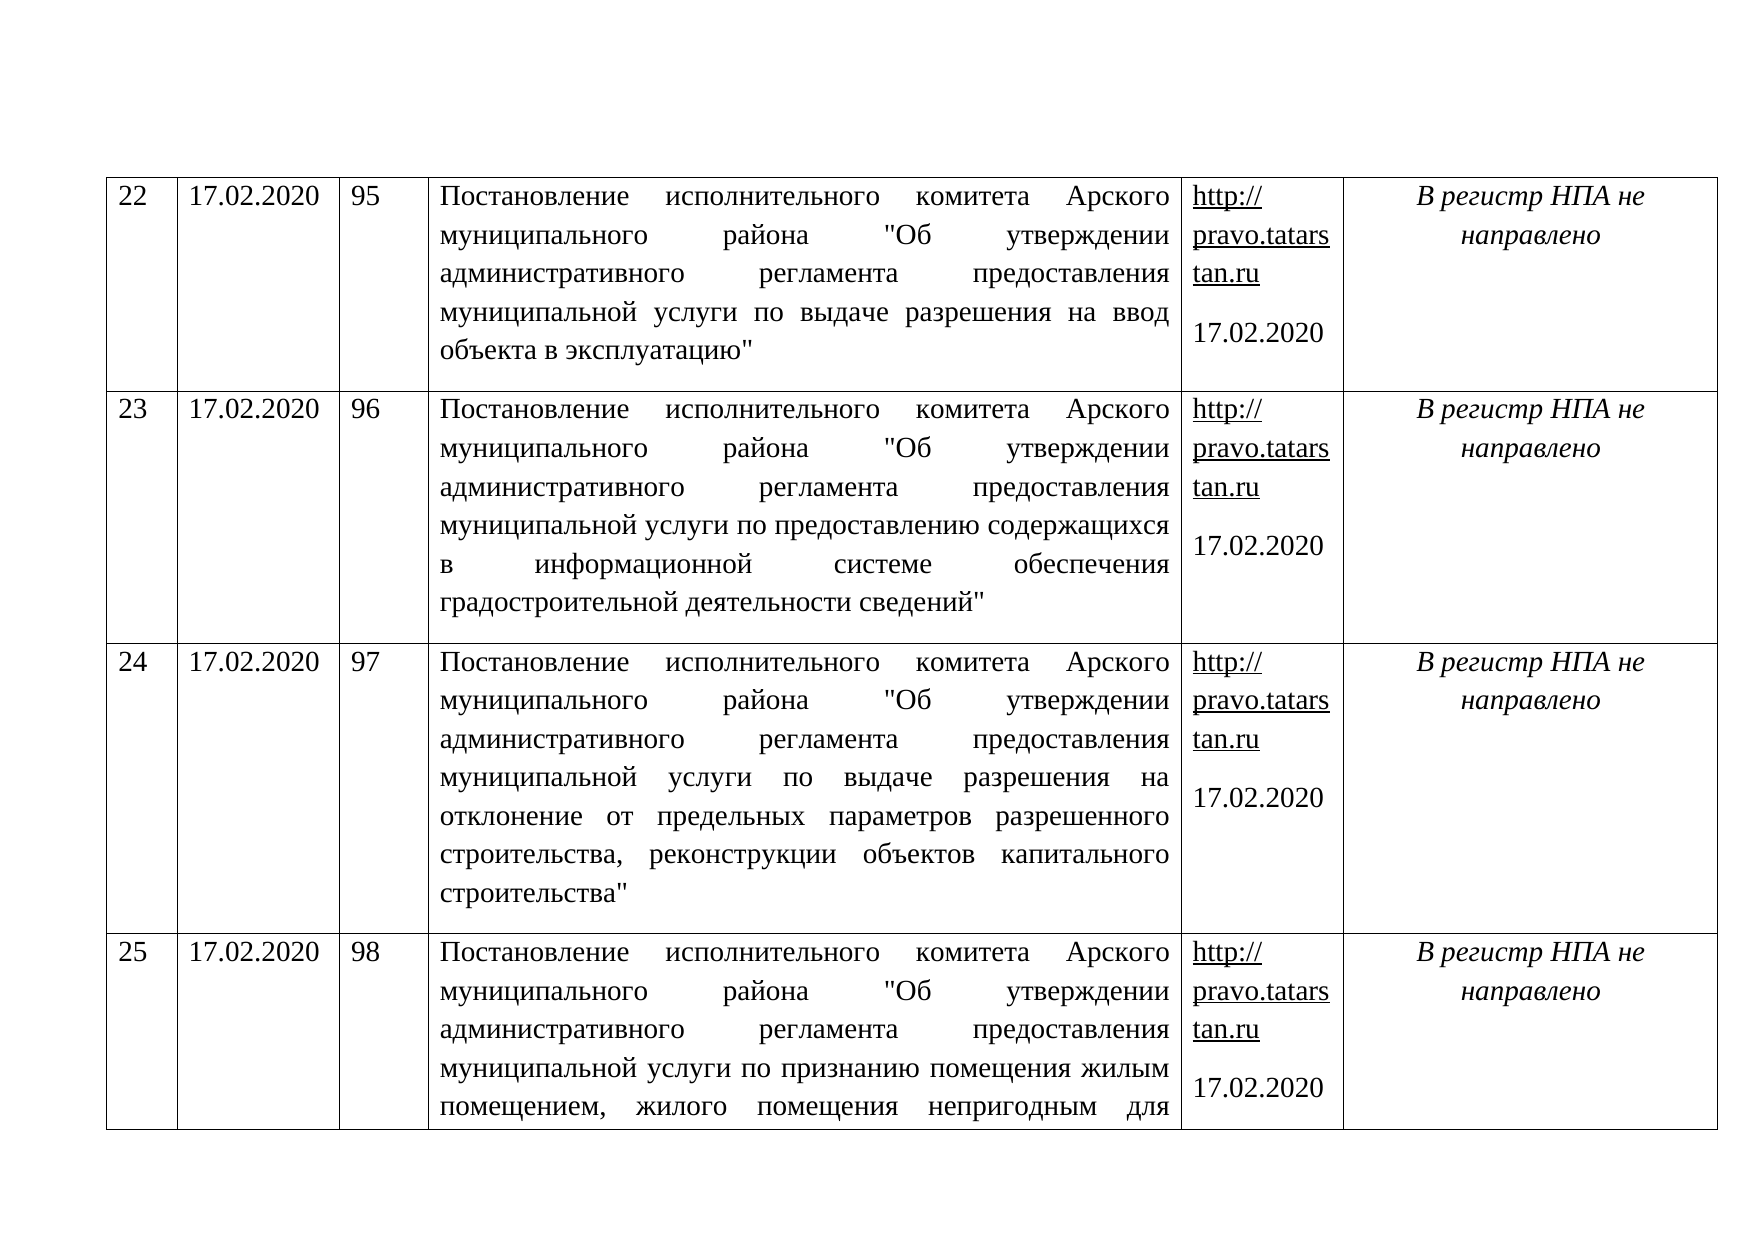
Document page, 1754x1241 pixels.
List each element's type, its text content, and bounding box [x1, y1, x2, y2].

table_cell http://pravo.tatarstan.ru 17.02.2020 [1182, 392, 1343, 643]
table_cell 25 [107, 934, 177, 1129]
table_cell 98 [340, 934, 428, 1129]
table_cell 95 [340, 178, 428, 391]
table_cell 17.02.2020 [178, 178, 339, 391]
table_cell Постановление исполнительного комитета Арского муниципального района "Об утверждении административного регламента предоставления муниципальной услуги по выдаче разрешения на отклонение от предельных параметров разрешенного строительства, реконструкции объектов капитального строительства" [429, 644, 1181, 933]
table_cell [1344, 934, 1717, 1129]
table_cell Постановление исполнительного комитета Арского муниципального района "Об утверждении административного регламента предоставления муниципальной услуги по выдаче разрешения на ввод объекта в эксплуатацию" [429, 178, 1181, 391]
table_cell Постановление исполнительного комитета Арского муниципального района "Об утверждении административного регламента предоставления муниципальной услуги по предоставлению содержащихся в информационной системе обеспечения градостроительной деятельности сведений" [429, 392, 1181, 643]
table_cell 96 [340, 392, 428, 643]
table_cell В регистр НПА не направлено [1344, 644, 1717, 933]
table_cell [429, 934, 1181, 1129]
table_cell 17.02.2020 [178, 644, 339, 933]
table_cell 17.02.2020 [178, 934, 339, 1129]
table_cell 22 [107, 178, 177, 391]
table_cell 24 [107, 644, 177, 933]
table_cell http://pravo.tatarstan.ru 17.02.2020 [1182, 644, 1343, 933]
table_cell В регистр НПА не направлено [1344, 392, 1717, 643]
table_cell 97 [340, 644, 428, 933]
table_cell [1182, 178, 1343, 391]
table_cell 17.02.2020 [178, 392, 339, 643]
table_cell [1182, 934, 1343, 1129]
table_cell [1344, 178, 1717, 391]
table_cell 23 [107, 392, 177, 643]
